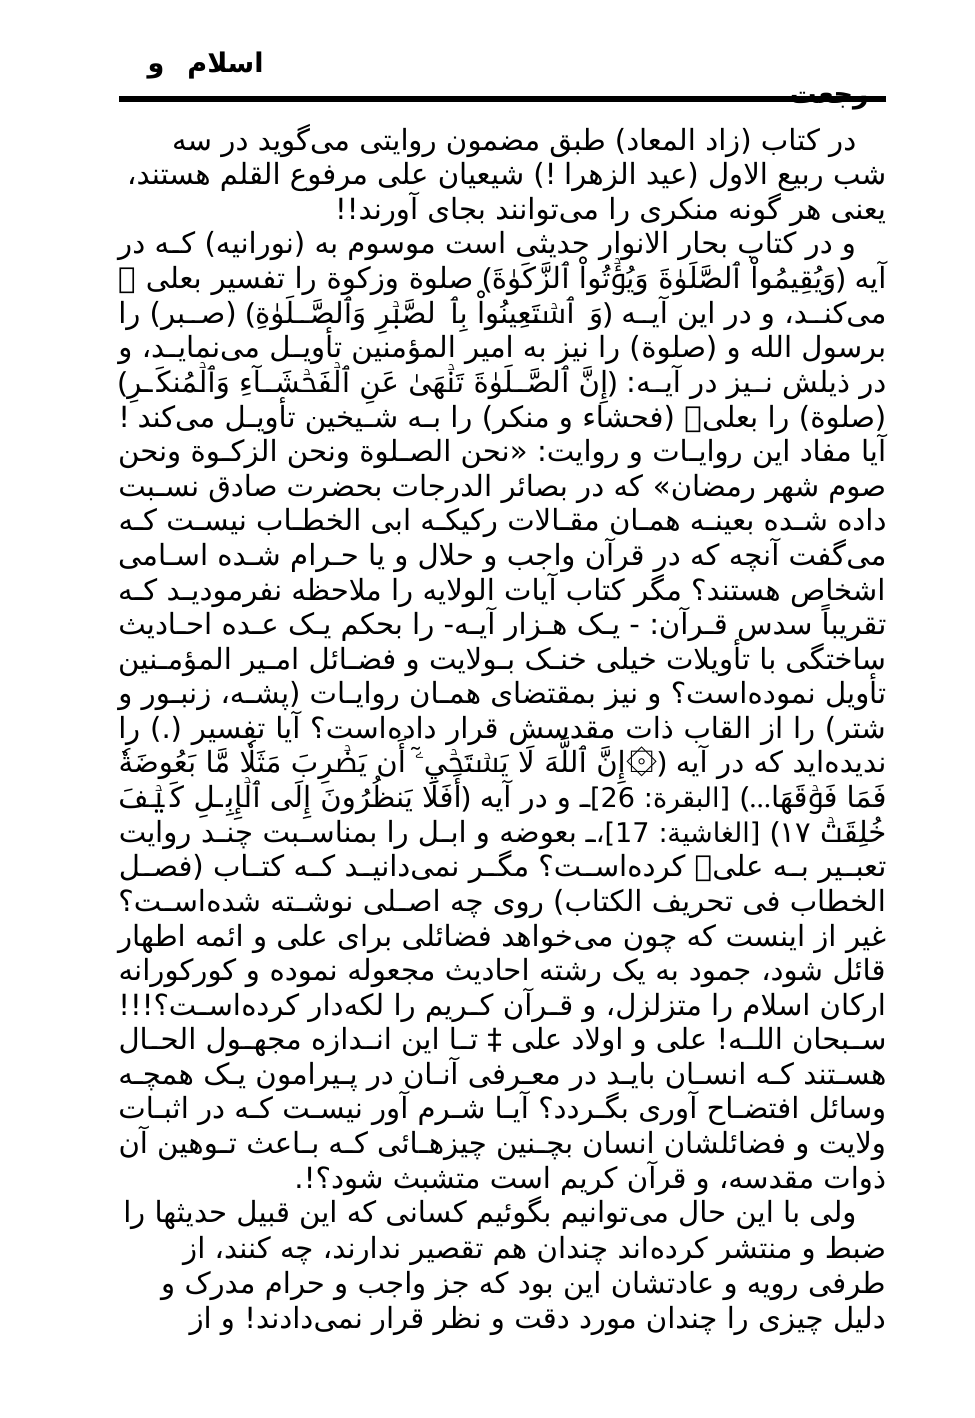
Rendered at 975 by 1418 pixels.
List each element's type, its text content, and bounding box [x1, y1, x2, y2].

text در كتاب (زاد المعاد) طبق مضمون روایتی می‌گوید در سه شب ربیع الاول (عید الزهرا !) شیعیان علی مرفوع القلم هستند، یعنی هر گونه منكری را می‌توانند بجای آورند!! [118, 123, 886, 226]
text و در كتاب بحار الانوار حدیثی است موسوم به (نورانیه) كه در آیه ﴿وَيُقِيمُواْ ٱلصَّلَوٰةَ وَيُؤۡتُواْ ٱلزَّكَوٰةَ﴾ صلوة وزكوة را تفسیر بعلی می‌كند، و در این آیه ﴿وَٱسۡتَعِينُواْ بِٱلصَّبۡرِ وَٱلصَّلَوٰةِ﴾ (صبر) را برسول الله و (صلوة) را نیز به امیر المؤمنین تأویل می‌نماید، و در ذیلش نیز در آیه: ﴿إِنَّ ٱلصَّلَوٰةَ تَنۡهَىٰ عَنِ ٱلۡفَحۡشَآءِ وَٱلۡمُنكَرِ﴾ (صلوة) را بعلی (فحشاء و منكر) را به شیخین تأویل می‌كند ! آیا مفاد این روایات و روایت: «نحن الصلوة ونحن الزكوة ونحن صوم شهر رمضان» كه در بصائر الدرجات بحضرت صادق نسبت داده شده بعینه همان مقالات ركیكه ابی الخطاب نیست كه می‌گفت آنچه كه در قرآن واجب و حلال و یا حرام شده اسامی اشخاص هستند؟ مگر كتاب آیات الولایه را ملاحظه نفرمودید كه تقریباً سدس قرآن: - یک هزار آیه- را بحكم یک عده احادیث ساختگی با تأویلات خیلی خنک بولایت و فضائل امیر المؤمنین تأویل نموده‌است؟ و نیز بمقتضای همان روایات (پشه، زنبور و شتر) را از القاب ذات مقدسش قرار داده‌است؟ آیا تفسیر (.) را ندیده‌اید كه در آیه ﴿۞إِنَّ ٱللَّهَ لَا يَسۡتَحۡيِۦٓ أَن يَضۡرِبَ مَثَلٗا مَّا بَعُوضَةٗ فَمَا فَوۡقَهَا...﴾ [البقرة: 26] و در آیه ﴿أَفَلَا يَنظُرُونَ إِلَى ٱلۡإِبِلِ كَيۡفَ خُلِقَتۡ ١٧﴾ [الغاشیة: 17]، بعوضه و ابل را بمناسبت چند روایت تعبیر به علی كرده‌است؟ مگر نمی‌دانید كه كتاب (فصل الخطاب فی تحریف الكتاب) روی چه اصلی نوشته شده‌است؟ غیر از اینست كه چون می‌خواهد فضائلی برای علی و ائمه اطهار قائل شود، جمود به یک رشته احادیث مجعوله نموده و كوركورانه اركان اسلام را متزلزل، و قرآن كریم را لكه‌دار كرده‌است؟!!! سبحان الله! علی و اولاد علی ‡ تا این اندازه مجهول الحال هستند كه انسان باید در معرفی آنان در پیرامون یک همچه وسائل افتضاح آوری بگردد؟ آیا شرم آور نیست كه در اثبات ولایت و فضائلشان انسان بچنین چیزهائی كه باعث توهین آن ذوات مقدسه، و قرآن كریم است متشبث شود؟!. [118, 227, 886, 1195]
